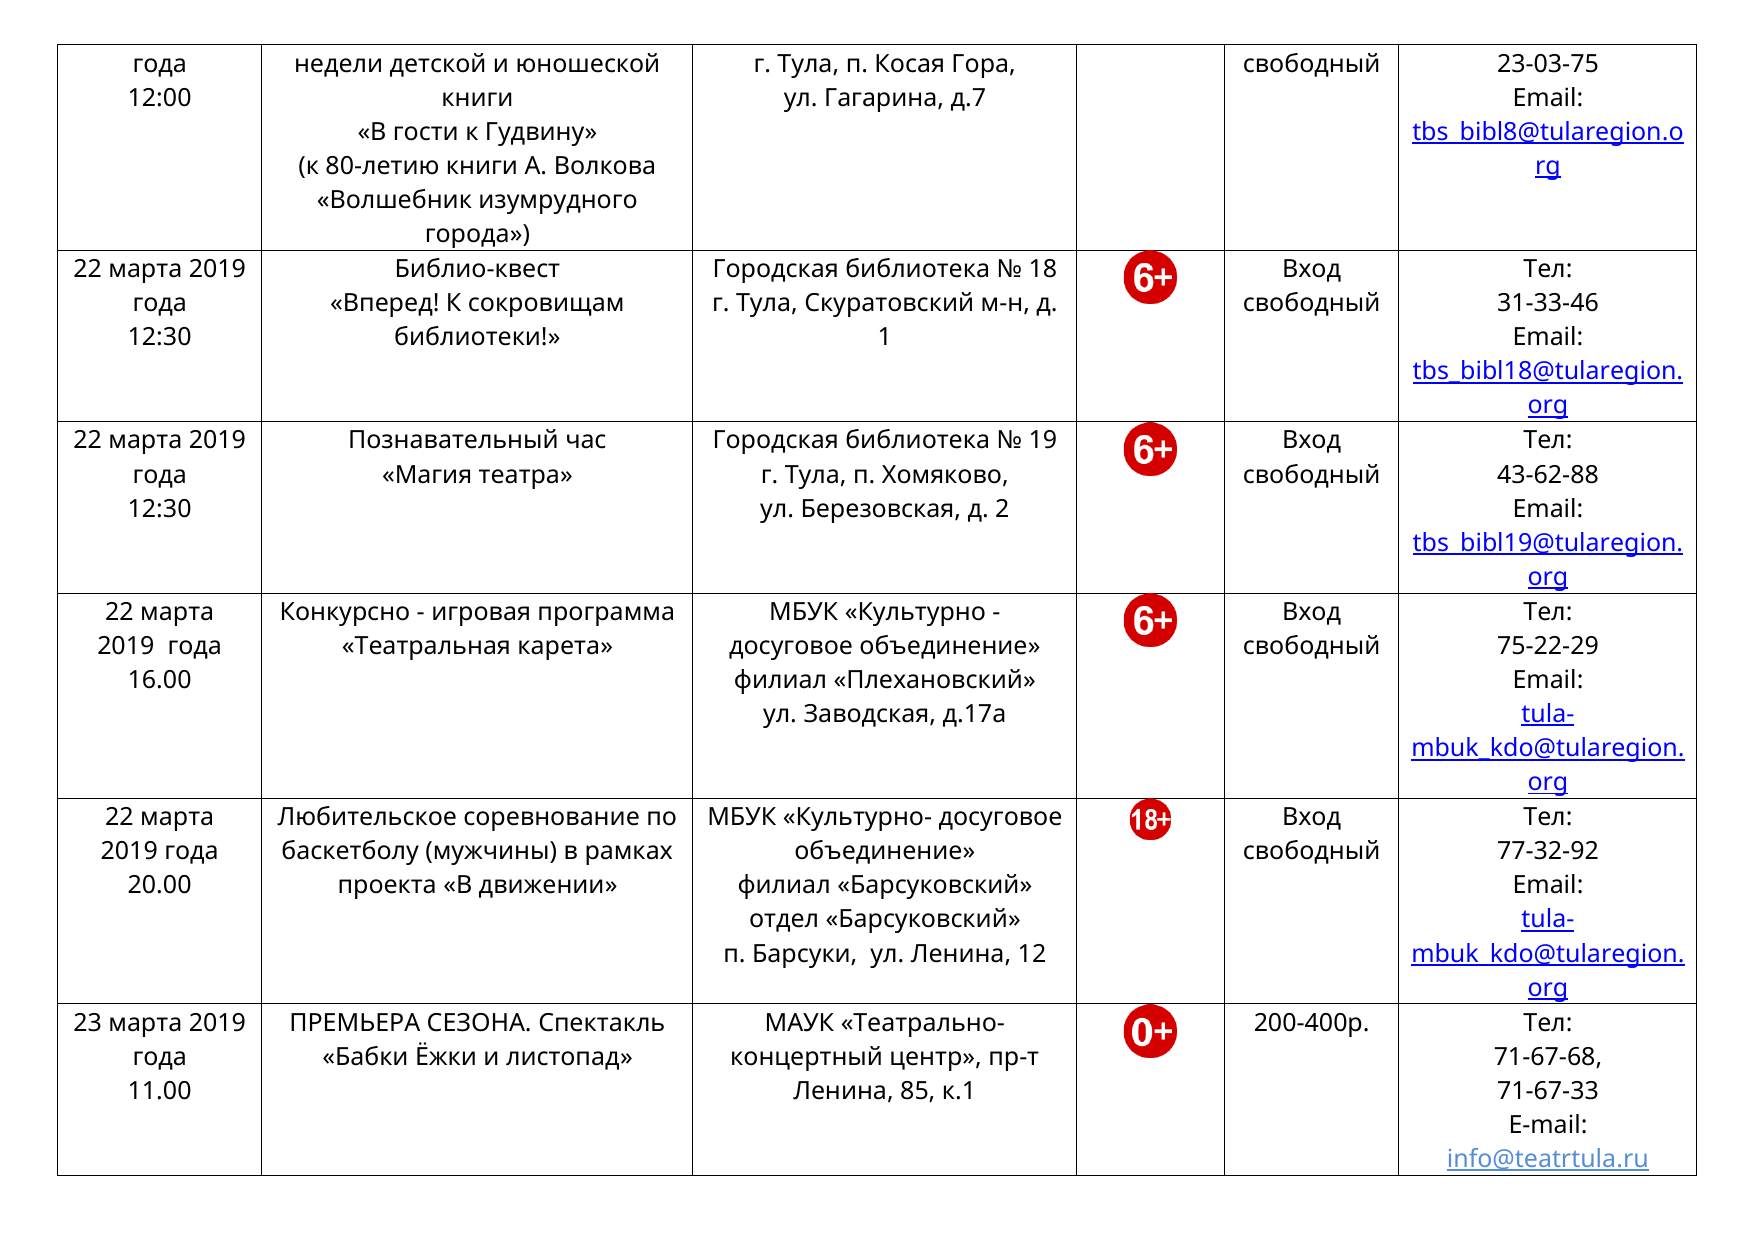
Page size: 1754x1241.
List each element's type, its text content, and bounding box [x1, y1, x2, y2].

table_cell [693, 45, 1076, 250]
table_cell Библио-квест «Вперед! К сокровищам библиотеки!» [262, 251, 692, 421]
table_cell Тел: 75-22-29 Еmail: tula-mbuk_kdo@tularegion.org [1399, 594, 1696, 798]
table_cell МБУК «Культурно - досуговое объединение» филиал «Плехановский» ул. Заводская, д.17а [693, 594, 1076, 798]
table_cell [1399, 45, 1696, 250]
table_cell Вход свободный [1225, 799, 1398, 1003]
table_cell 22 марта 2019 года 12:30 [58, 251, 261, 421]
table_cell Любительское соревнование по баскетболу (мужчины) в рамках проекта «В движении» [262, 799, 692, 1003]
table_cell [1077, 251, 1224, 421]
table_cell Познавательный час «Магия театра» [262, 422, 692, 592]
table_cell [1077, 1004, 1224, 1175]
table_cell Тел: 43-62-88 Email: tbs_bibl19@tularegion.org [1399, 422, 1696, 592]
picture [1123, 422, 1177, 476]
picture [1123, 1004, 1177, 1058]
table_cell [1077, 422, 1224, 592]
table_cell МАУК «Театрально-концертный центр», пр-т Ленина, 85, к.1 [693, 1004, 1076, 1175]
table_cell Городская библиотека № 19 г. Тула, п. Хомяково, ул. Березовская, д. 2 [693, 422, 1076, 592]
table_cell Городская библиотека № 18 г. Тула, Скуратовский м-н, д. 1 [693, 251, 1076, 421]
table_cell Конкурсно - игровая программа «Театральная карета» [262, 594, 692, 798]
table_cell Вход свободный [1225, 422, 1398, 592]
picture [1123, 250, 1177, 304]
picture [1123, 593, 1177, 647]
table_cell Тел: 71-67-68, 71-67-33 E-mail: info@teatrtula.ru [1399, 1004, 1696, 1175]
table_cell МБУК «Культурно- досуговое объединение» филиал «Барсуковский» отдел «Барсуковский» п. Барсуки, ул. Ленина, 12 [693, 799, 1076, 1003]
table_cell 22 марта 2019 года 12:30 [58, 422, 261, 592]
table_cell Вход свободный [1225, 594, 1398, 798]
table_cell [1077, 45, 1224, 250]
table_cell Вход свободный [1225, 251, 1398, 421]
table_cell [262, 45, 692, 250]
picture [1129, 798, 1171, 840]
table_cell Тел: 77-32-92 Еmail: tula-mbuk_kdo@tularegion.org [1399, 799, 1696, 1003]
table_cell [1077, 594, 1224, 798]
table_cell 22 марта 2019 года 16.00 [58, 594, 261, 798]
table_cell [58, 45, 261, 250]
table_cell Вход свободный [1225, 45, 1398, 250]
table_cell 22 марта 2019 года 20.00 [58, 799, 261, 1003]
table_cell [1077, 799, 1224, 1003]
table_cell ПРЕМЬЕРА СЕЗОНА. Спектакль «Бабки Ёжки и листопад» [262, 1004, 692, 1175]
table_cell 23 марта 2019 года 11.00 [58, 1004, 261, 1175]
table_cell 200-400р. [1225, 1004, 1398, 1175]
table_cell Тел: 31-33-46 Email: tbs_bibl18@tularegion.org [1399, 251, 1696, 421]
